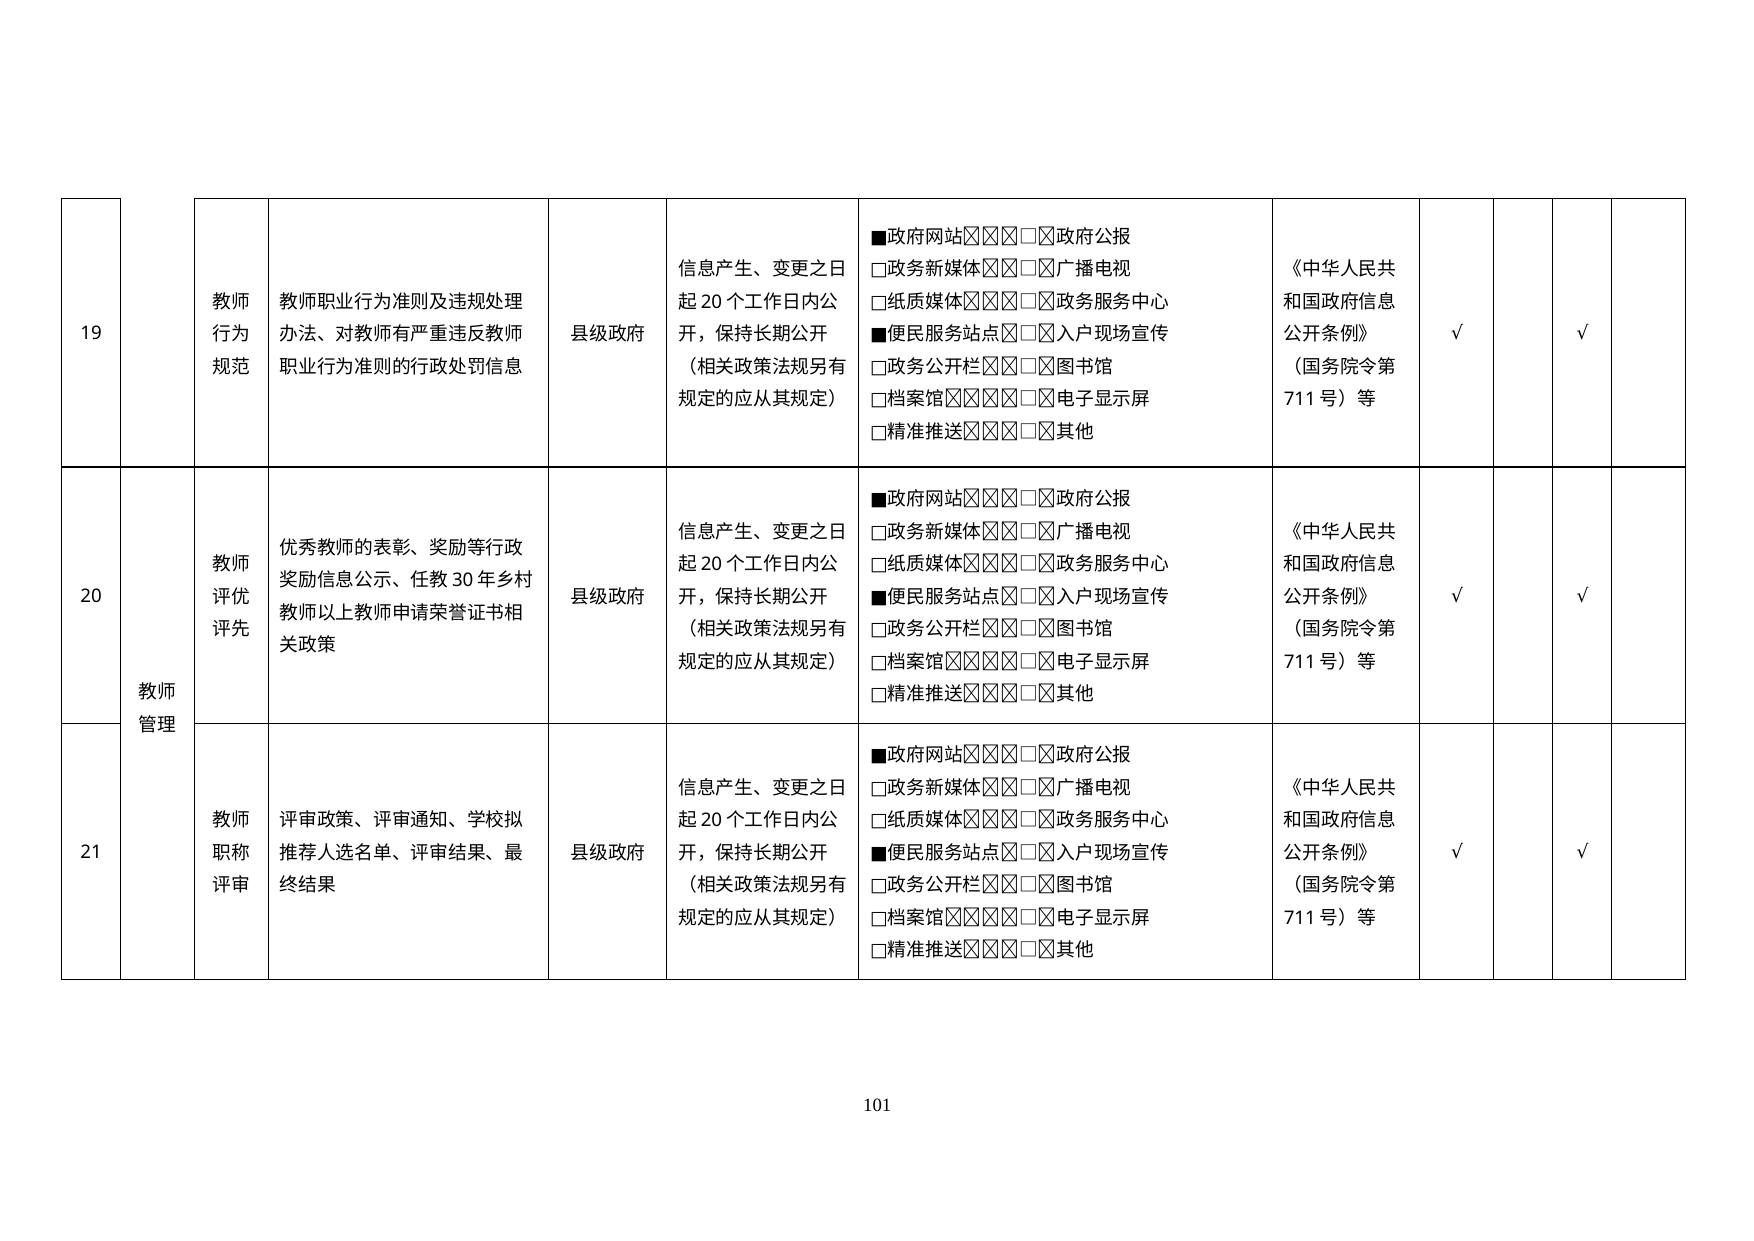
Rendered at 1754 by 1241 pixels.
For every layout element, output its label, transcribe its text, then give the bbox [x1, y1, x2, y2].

table_cell √ [1420, 724, 1493, 979]
table_cell 评审政策、评审通知、学校拟推荐人选名单、评审结果、最终结果 [269, 724, 548, 979]
table_cell 县级政府 [549, 199, 666, 466]
table_cell ■政府网站□政府公报 □政务新媒体□广播电视 □纸质媒体□政务服务中心 ■便民服务站点□入户现场宣传 □政务公开栏□图书馆 □档案馆□电子显示屏 □精准推送□其他 [859, 468, 1272, 723]
table_cell 19 [62, 199, 120, 466]
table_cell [859, 724, 1272, 979]
table_cell √ [1420, 468, 1493, 723]
table_cell 教师职称评审 [195, 724, 268, 979]
table_cell [1612, 468, 1685, 723]
table_cell 教师管理 [121, 468, 194, 979]
table_cell [1494, 724, 1552, 979]
table_cell √ [1553, 724, 1611, 979]
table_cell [859, 199, 1272, 466]
table_cell 教师评优评先 [195, 468, 268, 723]
table_cell √ [1553, 199, 1611, 466]
table_cell 优秀教师的表彰、奖励等行政奖励信息公示、任教30年乡村教师以上教师申请荣誉证书相关政策 [269, 468, 548, 723]
table_cell [1612, 199, 1685, 466]
table_cell 县级政府 [549, 468, 666, 723]
table_cell 教师职业行为准则及违规处理办法、对教师有严重违反教师职业行为准则的行政处罚信息 [269, 199, 548, 466]
table_cell 县级政府 [549, 724, 666, 979]
table_cell 《中华人民共和国政府信息公开条例》（国务院令第711号）等 [1273, 468, 1419, 723]
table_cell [1273, 199, 1419, 466]
table_cell 21 [62, 724, 120, 979]
table_cell [1612, 724, 1685, 979]
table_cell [667, 199, 858, 466]
table_cell 教师行为规范 [195, 199, 268, 466]
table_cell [1273, 724, 1419, 979]
table_cell [1494, 468, 1552, 723]
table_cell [667, 724, 858, 979]
table_cell √ [1420, 199, 1493, 466]
table_cell √ [1553, 468, 1611, 723]
table_cell 20 [62, 468, 120, 723]
table_cell [1494, 199, 1552, 466]
table_cell 信息产生、变更之日起20个工作日内公开，保持长期公开（相关政策法规另有规定的应从其规定） [667, 468, 858, 723]
